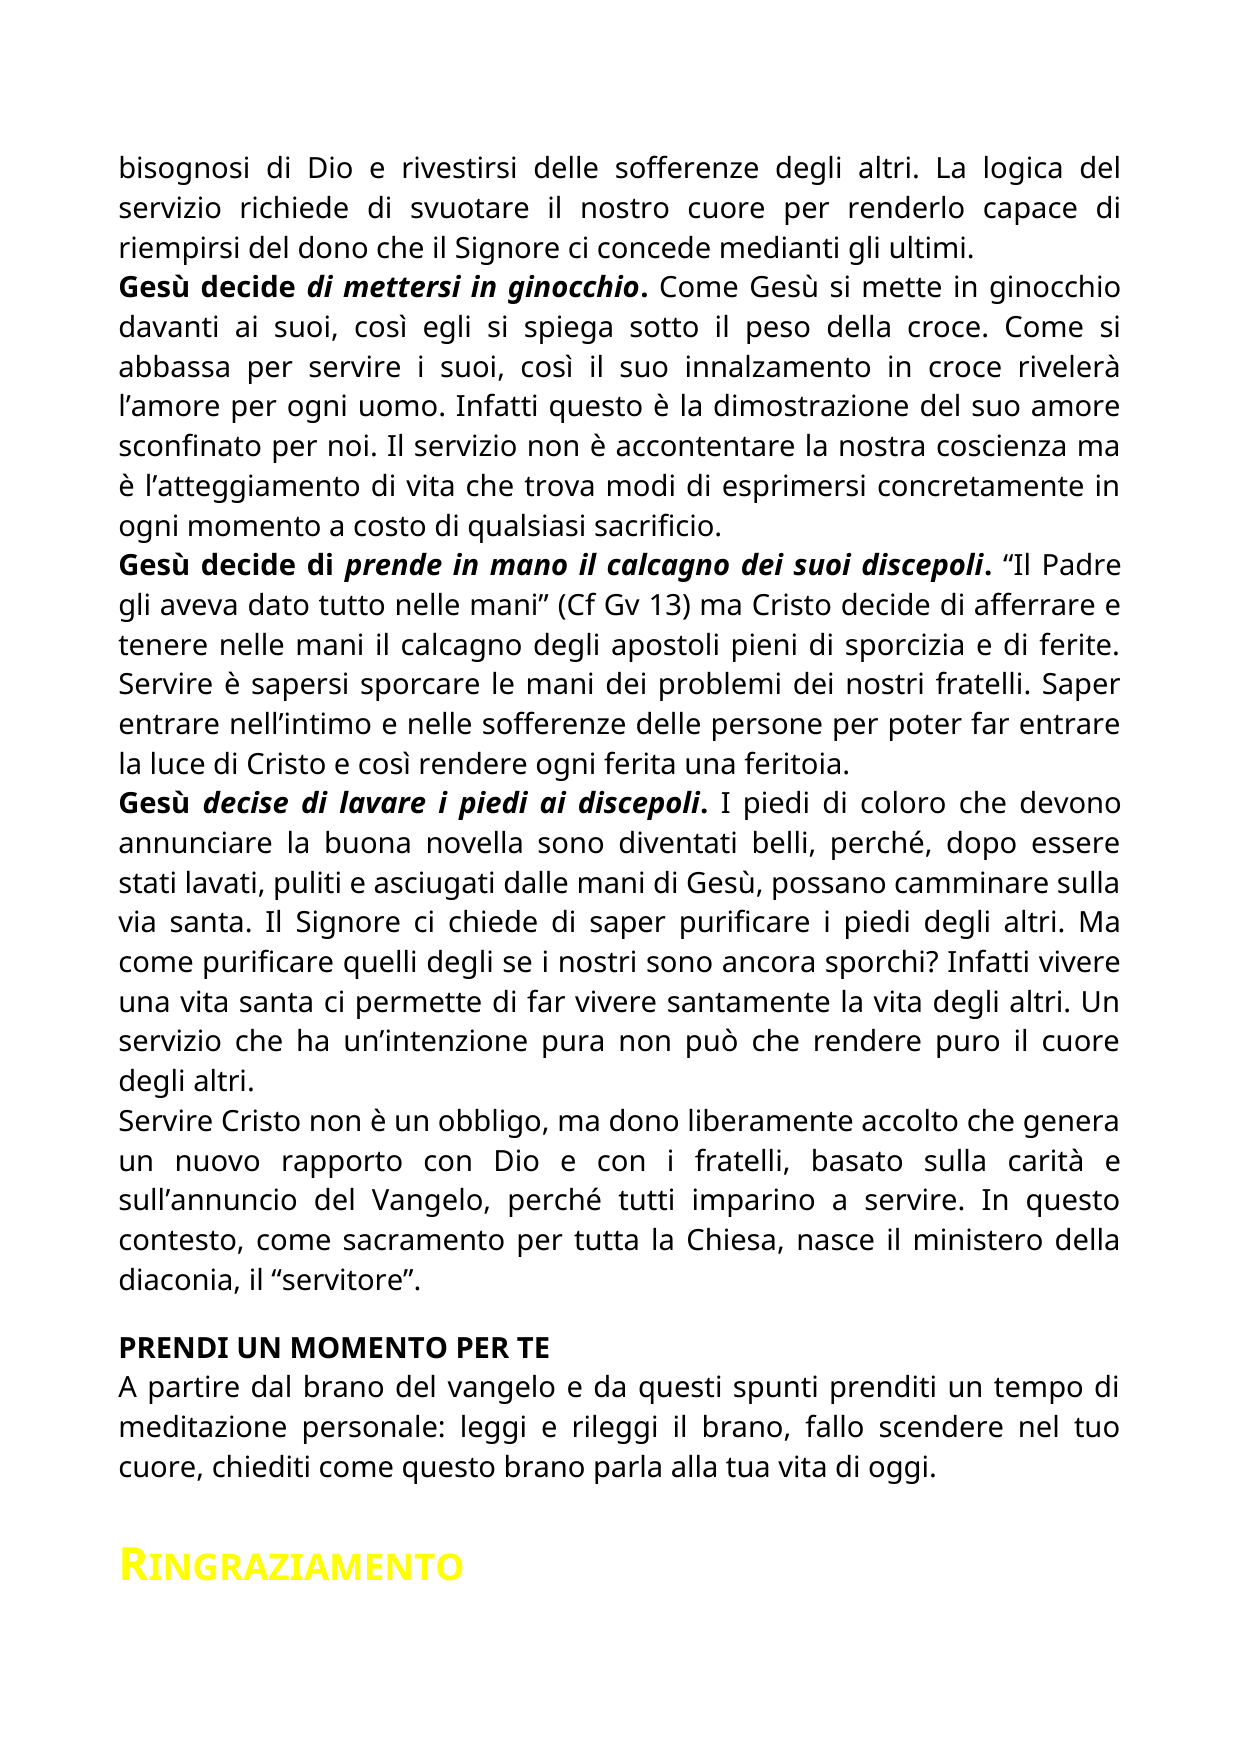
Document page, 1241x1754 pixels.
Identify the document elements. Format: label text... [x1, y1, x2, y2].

text Servire Cristo non è un obbligo, ma dono liberamente accolto che genera un nuovo rapporto con Dio e con i fratelli, basato sulla carità e sull’annuncio del Vangelo, perché tutti imparino a servire. In questo contesto, come sacramento per tutta la Chiesa, nasce il ministero della diaconia, il “servitore”. [118, 1100, 1122, 1298]
text A partire dal brano del vangelo e da questi spunti prenditi un tempo di meditazione personale: leggi e rileggi il brano, fallo scendere nel tuo cuore, chiediti come questo brano parla alla tua vita di oggi. [118, 1367, 1122, 1486]
text PRENDI UN MOMENTO PER TE [118, 1327, 1122, 1367]
text Gesù decide di prende in mano il calcagno dei suoi discepoli. “Il Padre gli aveva dato tutto nelle mani” (Cf Gv 13) ma Cristo decide di afferrare e tenere nelle mani il calcagno degli apostoli pieni di sporcizia e di ferite. Servire è sapersi sporcare le mani dei problemi dei nostri fratelli. Saper entrare nell’intimo e nelle sofferenze delle persone per poter far entrare la luce di Cristo e così rendere ogni ferita una feritoia. [118, 544, 1122, 783]
text Gesù decide di mettersi in ginocchio. Come Gesù si mette in ginocchio davanti ai suoi, così egli si spiega sotto il peso della croce. Come si abbassa per servire i suoi, così il suo innalzamento in croce rivelerà l’amore per ogni uomo. Infatti questo è la dimostrazione del suo amore sconfinato per noi. Il servizio non è accontentare la nostra coscienza ma è l’atteggiamento di vita che trova modi di esprimersi concretamente in ogni momento a costo di qualsiasi sacrificio. [118, 267, 1122, 544]
text Ringraziamento [118, 1531, 1122, 1593]
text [118, 148, 1122, 267]
text Gesù decise di lavare i piedi ai discepoli. I piedi di coloro che devono annunciare la buona novella sono diventati belli, perché, dopo essere stati lavati, puliti e asciugati dalle mani di Gesù, possano camminare sulla via santa. Il Signore ci chiede di saper purificare i piedi degli altri. Ma come purificare quelli degli se i nostri sono ancora sporchi? Infatti vivere una vita santa ci permette di far vivere santamente la vita degli altri. Un servizio che ha un’intenzione pura non può che rendere puro il cuore degli altri. [118, 783, 1122, 1100]
